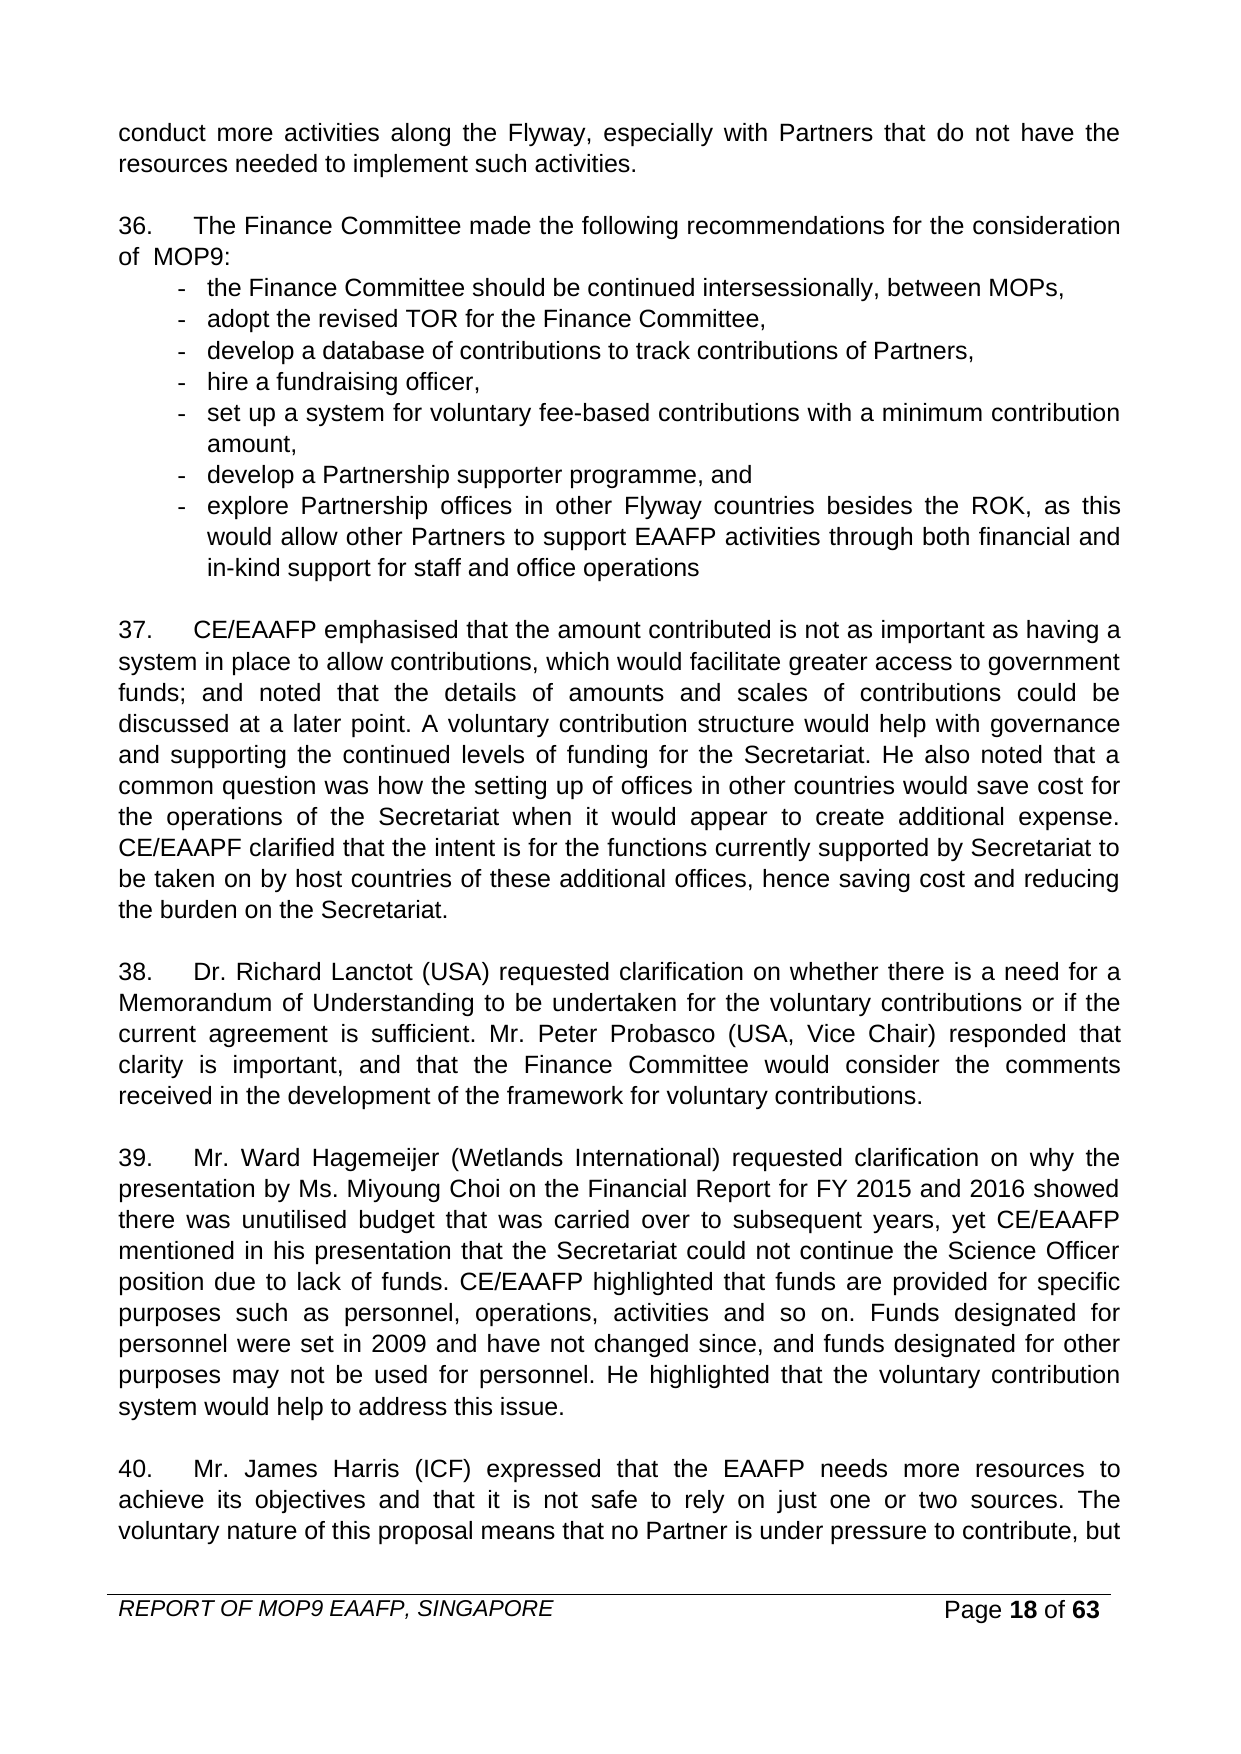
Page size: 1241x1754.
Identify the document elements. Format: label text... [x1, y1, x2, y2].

list Dr. Richard Lanctot (USA) requested clarification on whether there is a need for a Memorandum of Understanding to be undertaken for the voluntary contributions or if the current agreement is sufficient. Mr. Peter Probasco (USA, Vice Chair) responded that clarity is important, and that the Finance Committee would consider the comments received in the development of the framework for voluntary contributions. [118, 957, 1122, 1110]
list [118, 118, 1122, 178]
list explore Partnership offices in other Flyway countries besides the ROK, as this would allow other Partners to support EAAFP activities through both financial and in-kind support for staff and office operations [177, 491, 1122, 582]
list develop a Partnership supporter programme, and [177, 460, 1122, 489]
list the Finance Committee should be continued intersessionally, between MOPs, [177, 273, 1122, 302]
list Mr. Ward Hagemeijer (Wetlands International) requested clarification on why the presentation by Ms. Miyoung Choi on the Financial Report for FY 2015 and 2016 showed there was unutilised budget that was carried over to subsequent years, yet CE/EAAFP mentioned in his presentation that the Secretariat could not continue the Science Officer position due to lack of funds. CE/EAAFP highlighted that funds are provided for specific purposes such as personnel, operations, activities and so on. Funds designated for personnel were set in 2009 and have not changed since, and funds designated for other purposes may not be used for personnel. He highlighted that the voluntary contribution system would help to address this issue. [118, 1143, 1122, 1420]
list develop a database of contributions to track contributions of Partners, [177, 336, 1122, 364]
list CE/EAAFP emphasised that the amount contributed is not as important as having a system in place to allow contributions, which would facilitate greater access to government funds; and noted that the details of amounts and scales of contributions could be discussed at a later point. A voluntary contribution structure would help with governance and supporting the continued levels of funding for the Secretariat. He also noted that a common question was how the setting up of offices in other countries would save cost for the operations of the Secretariat when it would appear to create additional expense. CE/EAAPF clarified that the intent is for the functions currently supported by Secretariat to be taken on by host countries of these additional offices, hence saving cost and reducing the burden on the Secretariat. [118, 616, 1122, 924]
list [118, 1454, 1122, 1544]
list adopt the revised TOR for the Finance Committee, [177, 304, 1122, 333]
list hire a fundraising officer, [177, 367, 1122, 396]
list The Finance Committee made the following recommendations for the consideration of MOP9: [118, 211, 1122, 271]
list set up a system for voluntary fee-based contributions with a minimum contribution amount, [177, 398, 1122, 458]
